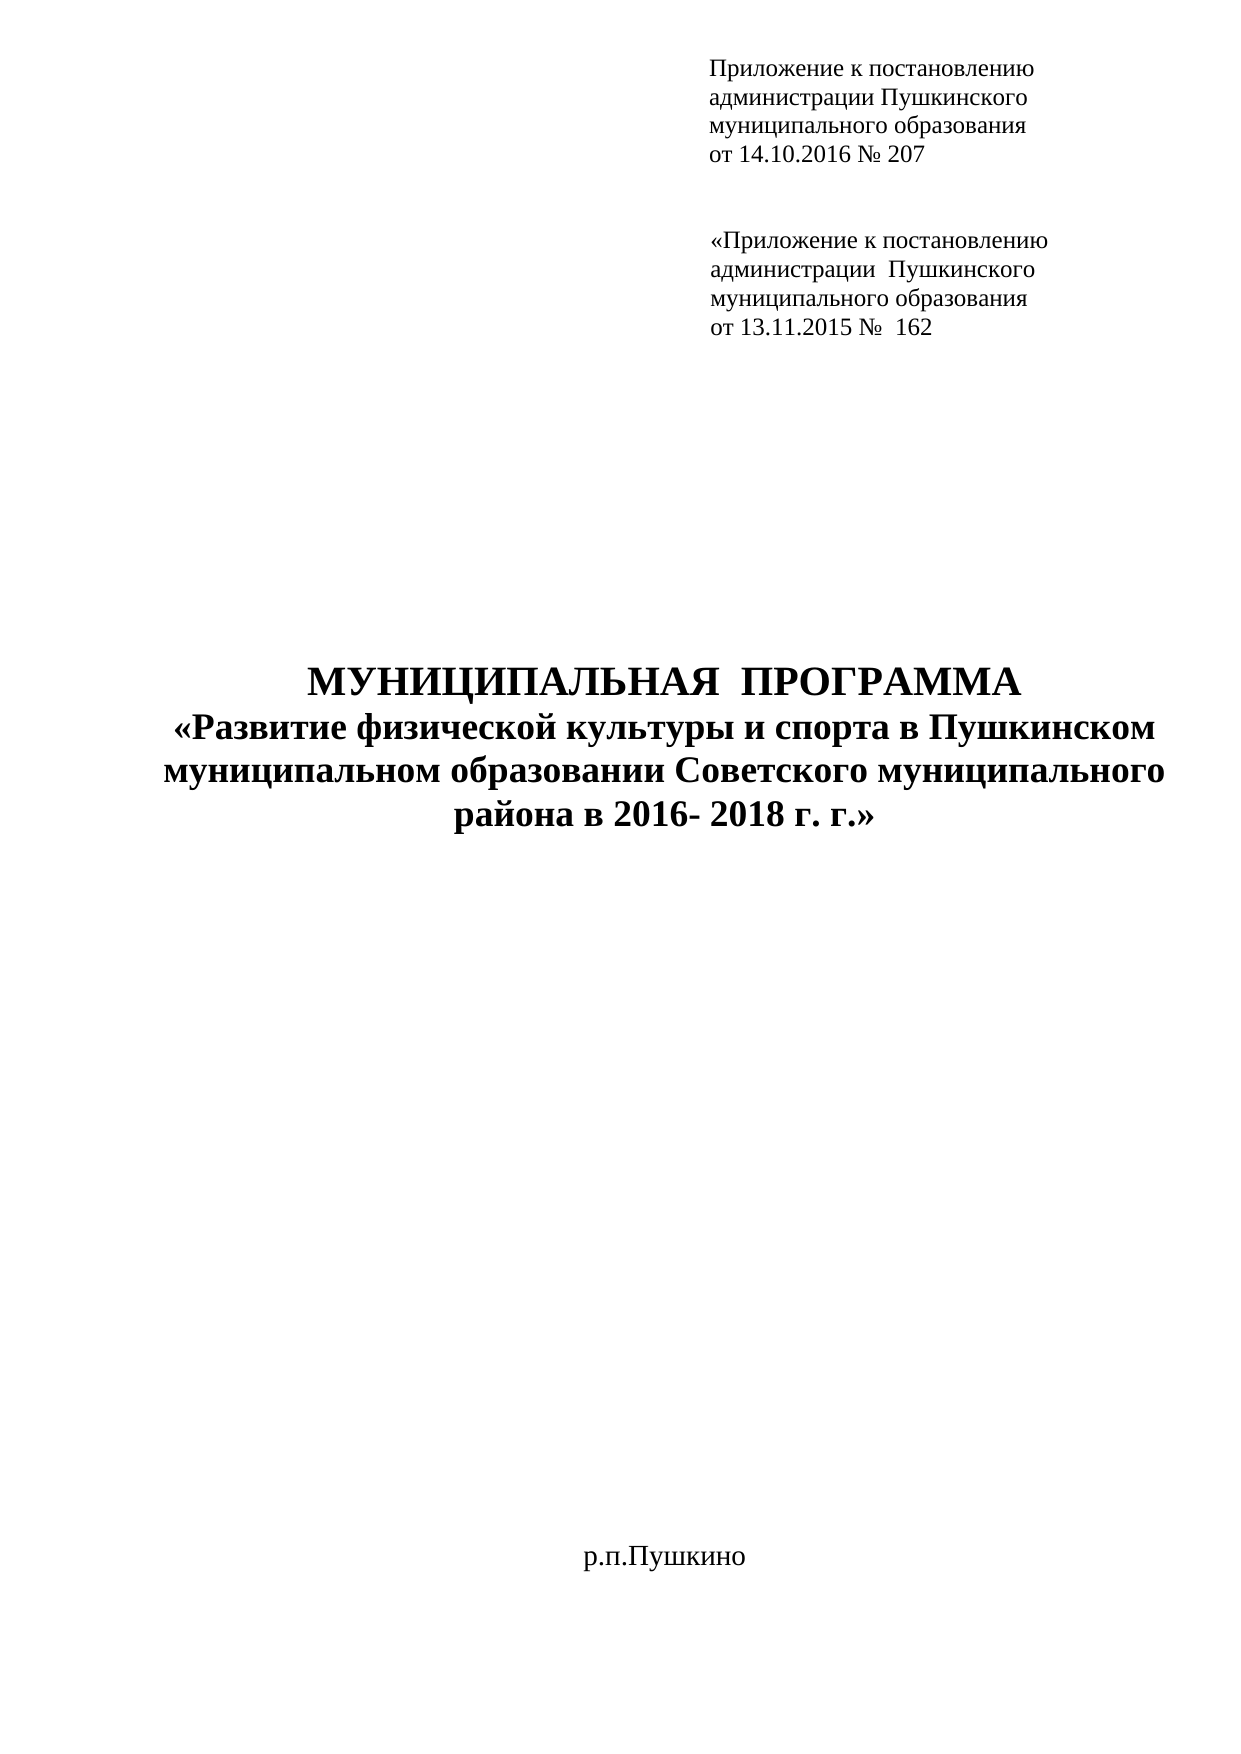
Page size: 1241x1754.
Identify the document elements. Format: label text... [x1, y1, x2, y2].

text от 14.10.2016 № 207 [709, 139, 1181, 168]
text «Приложение к постановлению [710, 226, 1181, 254]
text МУНИЦИПАЛЬНАЯ ПРОГРАММА [148, 657, 1181, 705]
text муниципального образования [709, 111, 1181, 139]
text муниципального образования [710, 283, 1181, 312]
text администрации Пушкинского [710, 254, 1181, 283]
text администрации Пушкинского [709, 82, 1181, 111]
text Приложение к постановлению [709, 53, 1181, 82]
text «Развитие физической культуры и спорта в Пушкинском муниципальном образовании Советского муниципального района в 2016- 2018 г. г.» [148, 705, 1181, 834]
text р.п.Пушкино [148, 1538, 1181, 1572]
text от 13.11.2015 № 162 [710, 312, 1181, 341]
